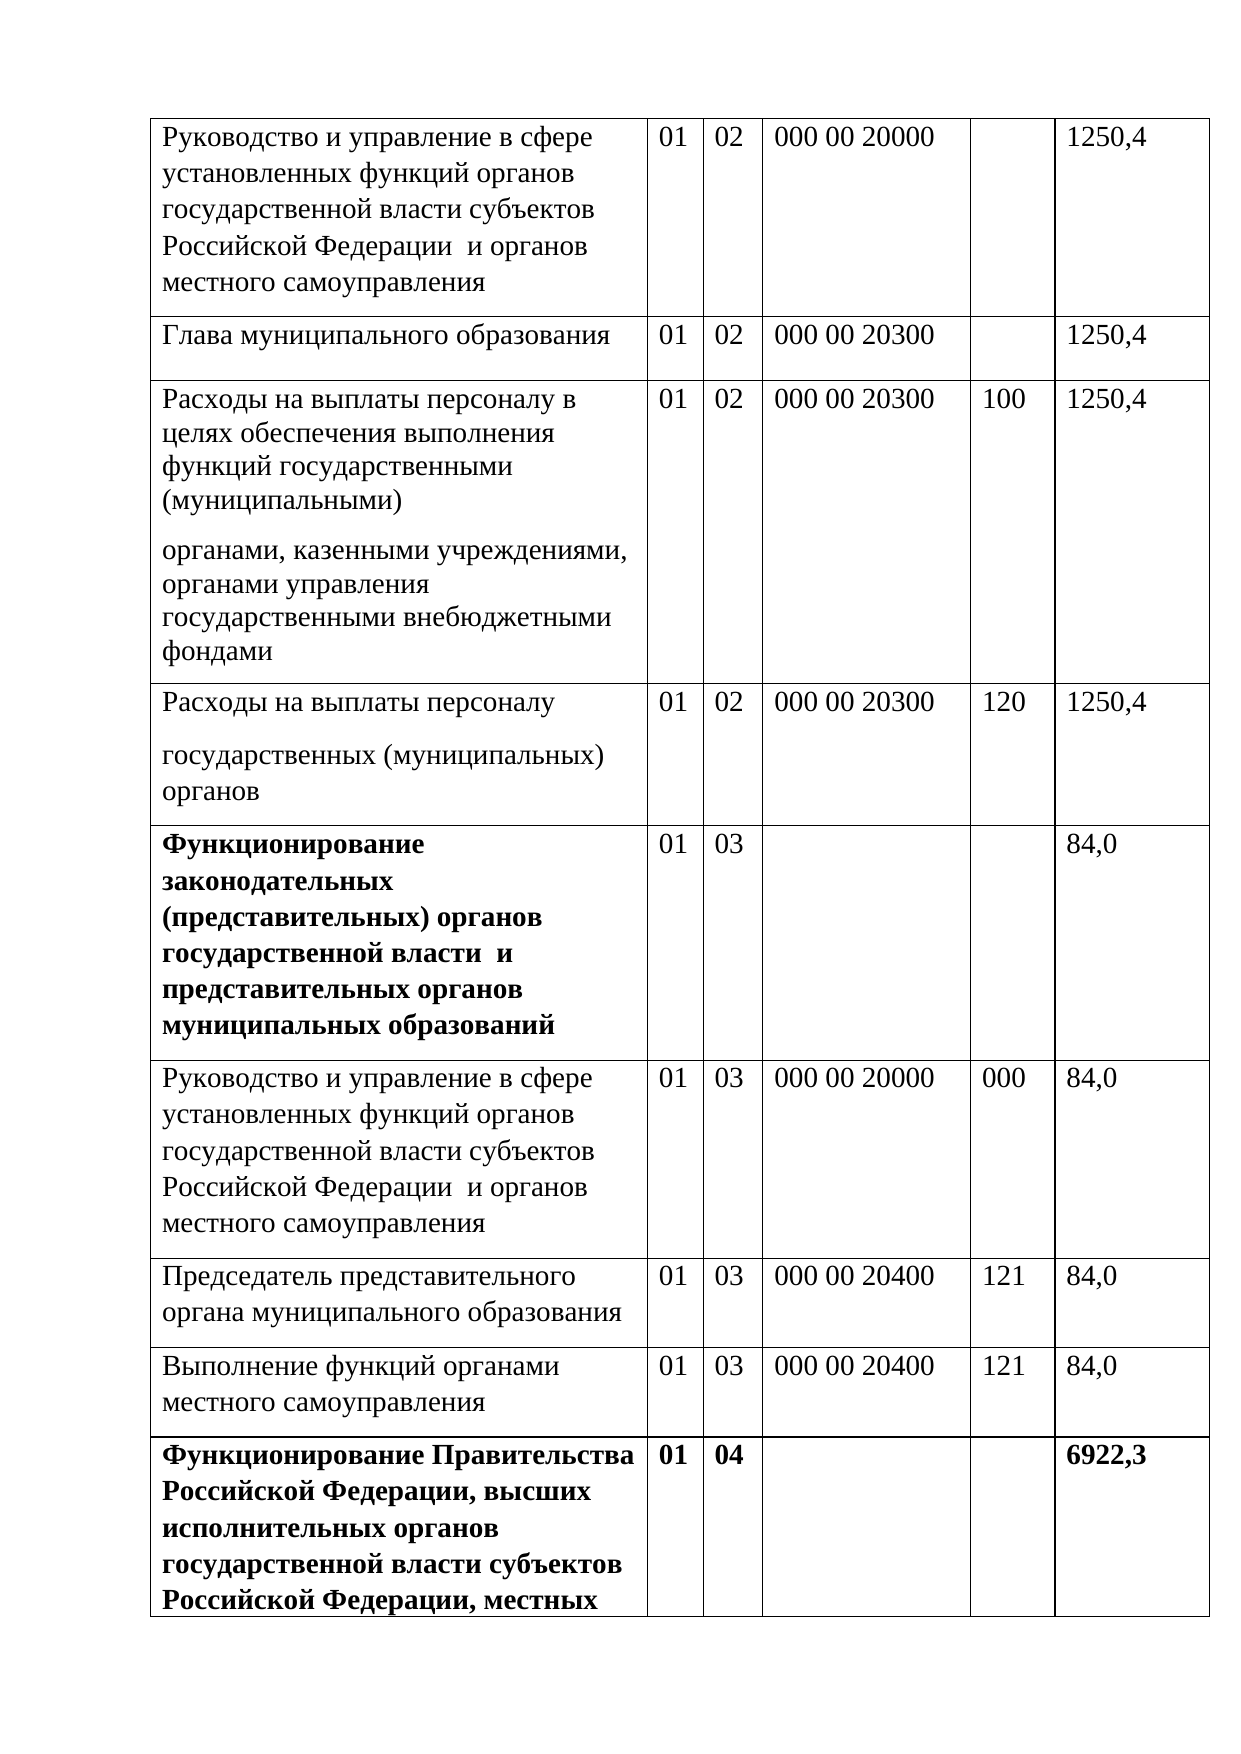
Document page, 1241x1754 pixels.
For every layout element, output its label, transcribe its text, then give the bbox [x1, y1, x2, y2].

table_cell 000 00 20000 [763, 119, 970, 316]
table_cell 01 [648, 1259, 703, 1347]
table_cell [763, 1438, 970, 1616]
table_cell 1250,4 [1056, 317, 1209, 380]
table_cell 000 00 20000 [763, 1061, 970, 1257]
table_cell 84,0 [1056, 1061, 1209, 1257]
table_cell 120 [971, 684, 1054, 825]
table_cell [763, 826, 970, 1059]
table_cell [151, 1438, 647, 1616]
table_cell Глава муниципального образования [151, 317, 647, 380]
table_cell 03 [704, 826, 762, 1059]
table_cell 1250,4 [1056, 684, 1209, 825]
table_cell 121 [971, 1259, 1054, 1347]
table_cell 84,0 [1056, 826, 1209, 1059]
table_cell 04 [704, 1438, 762, 1616]
table_cell [971, 317, 1054, 380]
table_cell Расходы на выплаты персоналу в целях обеспечения выполнения функций государственными (муниципальными) органами, казенными учреждениями, органами управления государственными внебюджетными фондами [151, 381, 647, 683]
table_cell 02 [704, 381, 762, 683]
table_cell 02 [704, 317, 762, 380]
table_cell 02 [704, 684, 762, 825]
table_cell 01 [648, 684, 703, 825]
table_cell 01 [648, 826, 703, 1059]
table_cell Председатель представительного органа муниципального образования [151, 1259, 647, 1347]
table_cell 84,0 [1056, 1259, 1209, 1347]
table_cell 84,0 [1056, 1348, 1209, 1436]
table_cell 000 00 20400 [763, 1259, 970, 1347]
table_cell 01 [648, 1348, 703, 1436]
table_cell 02 [704, 119, 762, 316]
table_cell 000 00 20300 [763, 317, 970, 380]
table_cell 01 [648, 1438, 703, 1616]
table_cell 01 [648, 317, 703, 380]
table_cell [971, 1438, 1054, 1616]
table_cell 1250,4 [1056, 119, 1209, 316]
table_cell 6922,3 [1056, 1438, 1209, 1616]
table_cell 121 [971, 1348, 1054, 1436]
table_cell 03 [704, 1259, 762, 1347]
table_cell Выполнение функций органами местного самоуправления [151, 1348, 647, 1436]
table_cell 03 [704, 1348, 762, 1436]
table_cell 01 [648, 381, 703, 683]
table_cell 000 00 20300 [763, 381, 970, 683]
table_cell 000 00 20400 [763, 1348, 970, 1436]
table_cell 01 [648, 119, 703, 316]
table_cell Функционирование законодательных (представительных) органов государственной власти и представительных органов муниципальных образований [151, 826, 647, 1059]
table_cell Расходы на выплаты персоналу государственных (муниципальных) органов [151, 684, 647, 825]
table_cell 1250,4 [1056, 381, 1209, 683]
table_cell 000 [971, 1061, 1054, 1257]
table_cell [971, 826, 1054, 1059]
table_cell 000 00 20300 [763, 684, 970, 825]
table_cell 03 [704, 1061, 762, 1257]
table_cell [971, 119, 1054, 316]
table_cell 01 [648, 1061, 703, 1257]
table_cell 100 [971, 381, 1054, 683]
